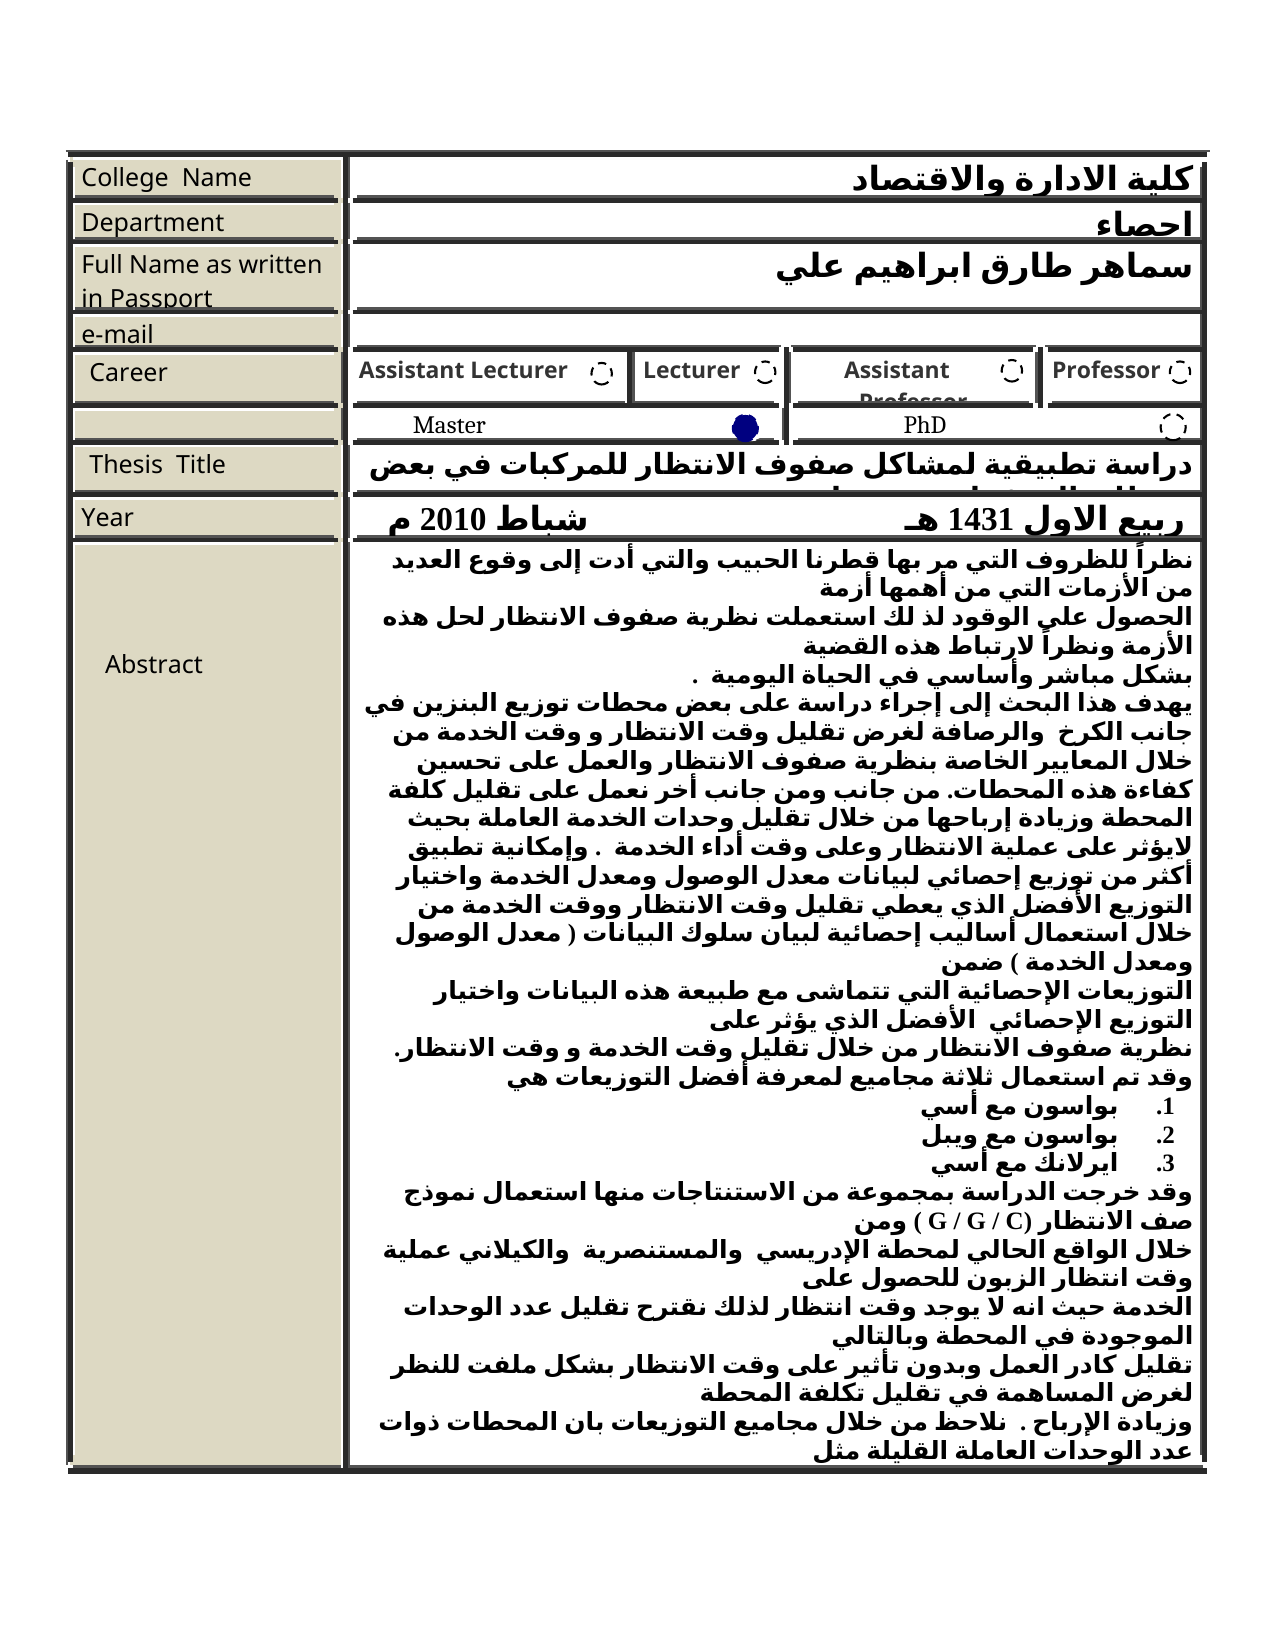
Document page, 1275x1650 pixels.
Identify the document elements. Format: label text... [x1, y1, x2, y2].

table_cell PhD [789, 401, 1200, 438]
table_cell Year [75, 490, 343, 535]
table_cell Career [75, 345, 343, 401]
table_cell [348, 307, 1200, 345]
table_cell e-mail [75, 307, 343, 345]
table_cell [348, 535, 1205, 1465]
table_cell احصاء [348, 195, 1200, 237]
table_cell Master [348, 401, 784, 438]
table_cell Professor [1040, 345, 1200, 401]
table_cell Full Name as written in Passport [75, 237, 343, 307]
table_cell Thesis Title [75, 438, 343, 490]
table_cell Assistant Professor [786, 345, 1040, 401]
table_header College Name [70, 157, 341, 195]
table_cell دراسة تطبيقية لمشاكل صفوف الانتظار للمركبات في بعض محطات التعبئة لمدينة بغداد [348, 438, 1200, 490]
table_cell ربيع الاول 1431 هـ شباط 2010 م [348, 490, 1200, 535]
table_cell [75, 401, 343, 438]
table_cell Lecturer [635, 345, 786, 401]
table_cell Assistant Lecturer [348, 345, 625, 401]
table_cell سماهر طارق ابراهيم علي [348, 237, 1200, 307]
table_cell Department [75, 195, 343, 237]
table_cell Abstract [70, 535, 343, 1465]
table_header كلية الادارة والاقتصاد [350, 157, 1205, 195]
